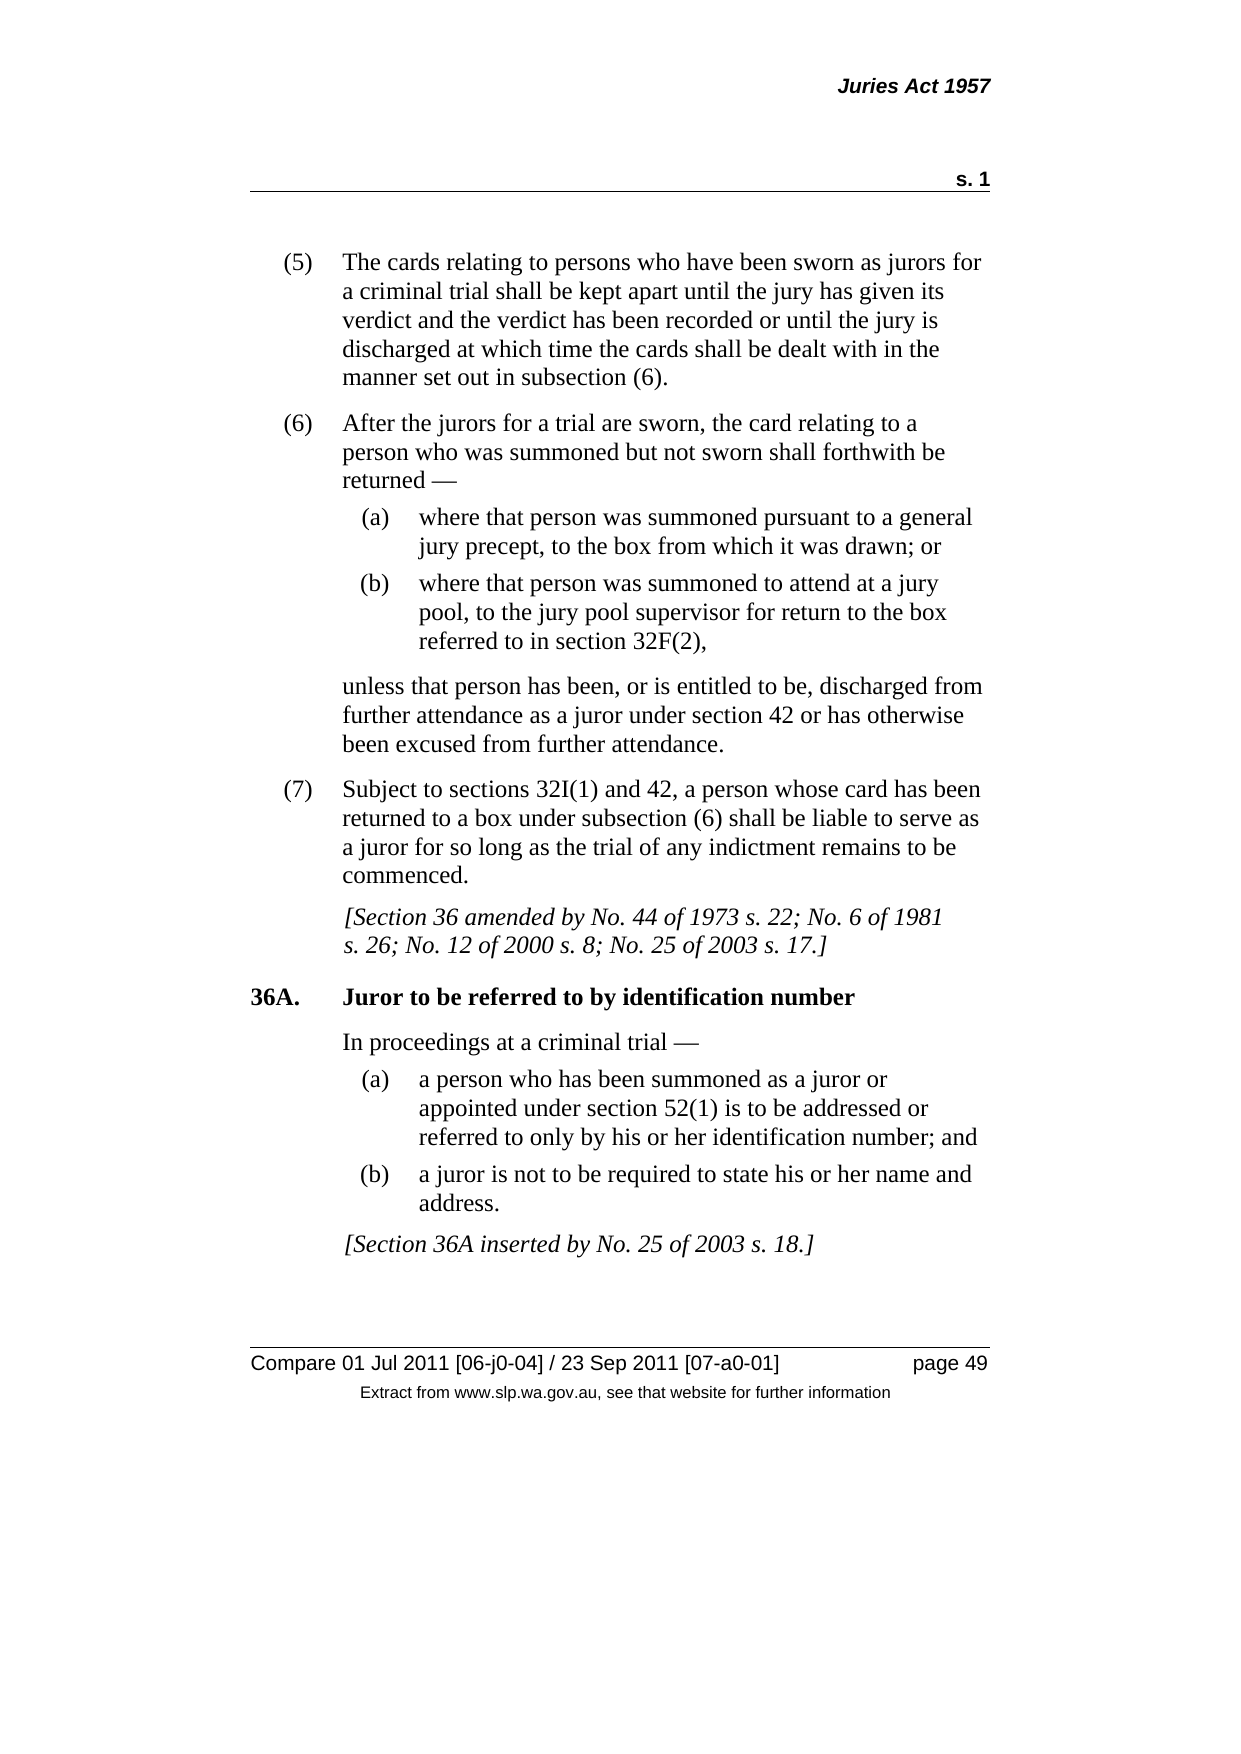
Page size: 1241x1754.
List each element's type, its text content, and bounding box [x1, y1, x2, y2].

text (b) a juror is not to be required to state his or her name and address. [250, 1159, 990, 1217]
text In proceedings at a criminal trial — [250, 1027, 990, 1056]
text [Section 36 amended by No. 44 of 1973 s. 22; No. 6 of 1981 s. 26; No. 12 of 2000 s. 8; No. 25 of 2003 s. 17.] [250, 902, 990, 959]
text (a) where that person was summoned pursuant to a general jury precept, to the box from which it was drawn; or [250, 502, 990, 560]
subtitle 36A. Juror to be referred to by identification number [250, 982, 990, 1011]
text [Section 36A inserted by No. 25 of 2003 s. 18.] [250, 1229, 990, 1258]
text (a) a person who has been summoned as a juror or appointed under section 52(1) is to be addressed or referred to only by his or her identification number; and [250, 1064, 990, 1151]
text (6) After the jurors for a trial are sworn, the card relating to a person who was summoned but not sworn shall forthwith be returned — [250, 408, 990, 494]
text unless that person has been, or is entitled to be, discharged from further attendance as a juror under section 42 or has otherwise been excused from further attendance. [250, 671, 990, 757]
text (5) The cards relating to persons who have been sworn as jurors for a criminal trial shall be kept apart until the jury has given its verdict and the verdict has been recorded or until the jury is discharged at which time the cards shall be dealt with in the manner set out in subsection (6). [250, 247, 990, 391]
text (7) Subject to sections 32I(1) and 42, a person whose card has been returned to a box under subsection (6) shall be liable to serve as a juror for so long as the trial of any indictment remains to be commenced. [250, 774, 990, 889]
text (b) where that person was summoned to attend at a jury pool, to the jury pool supervisor for return to the box referred to in section 32F(2), [250, 568, 990, 654]
